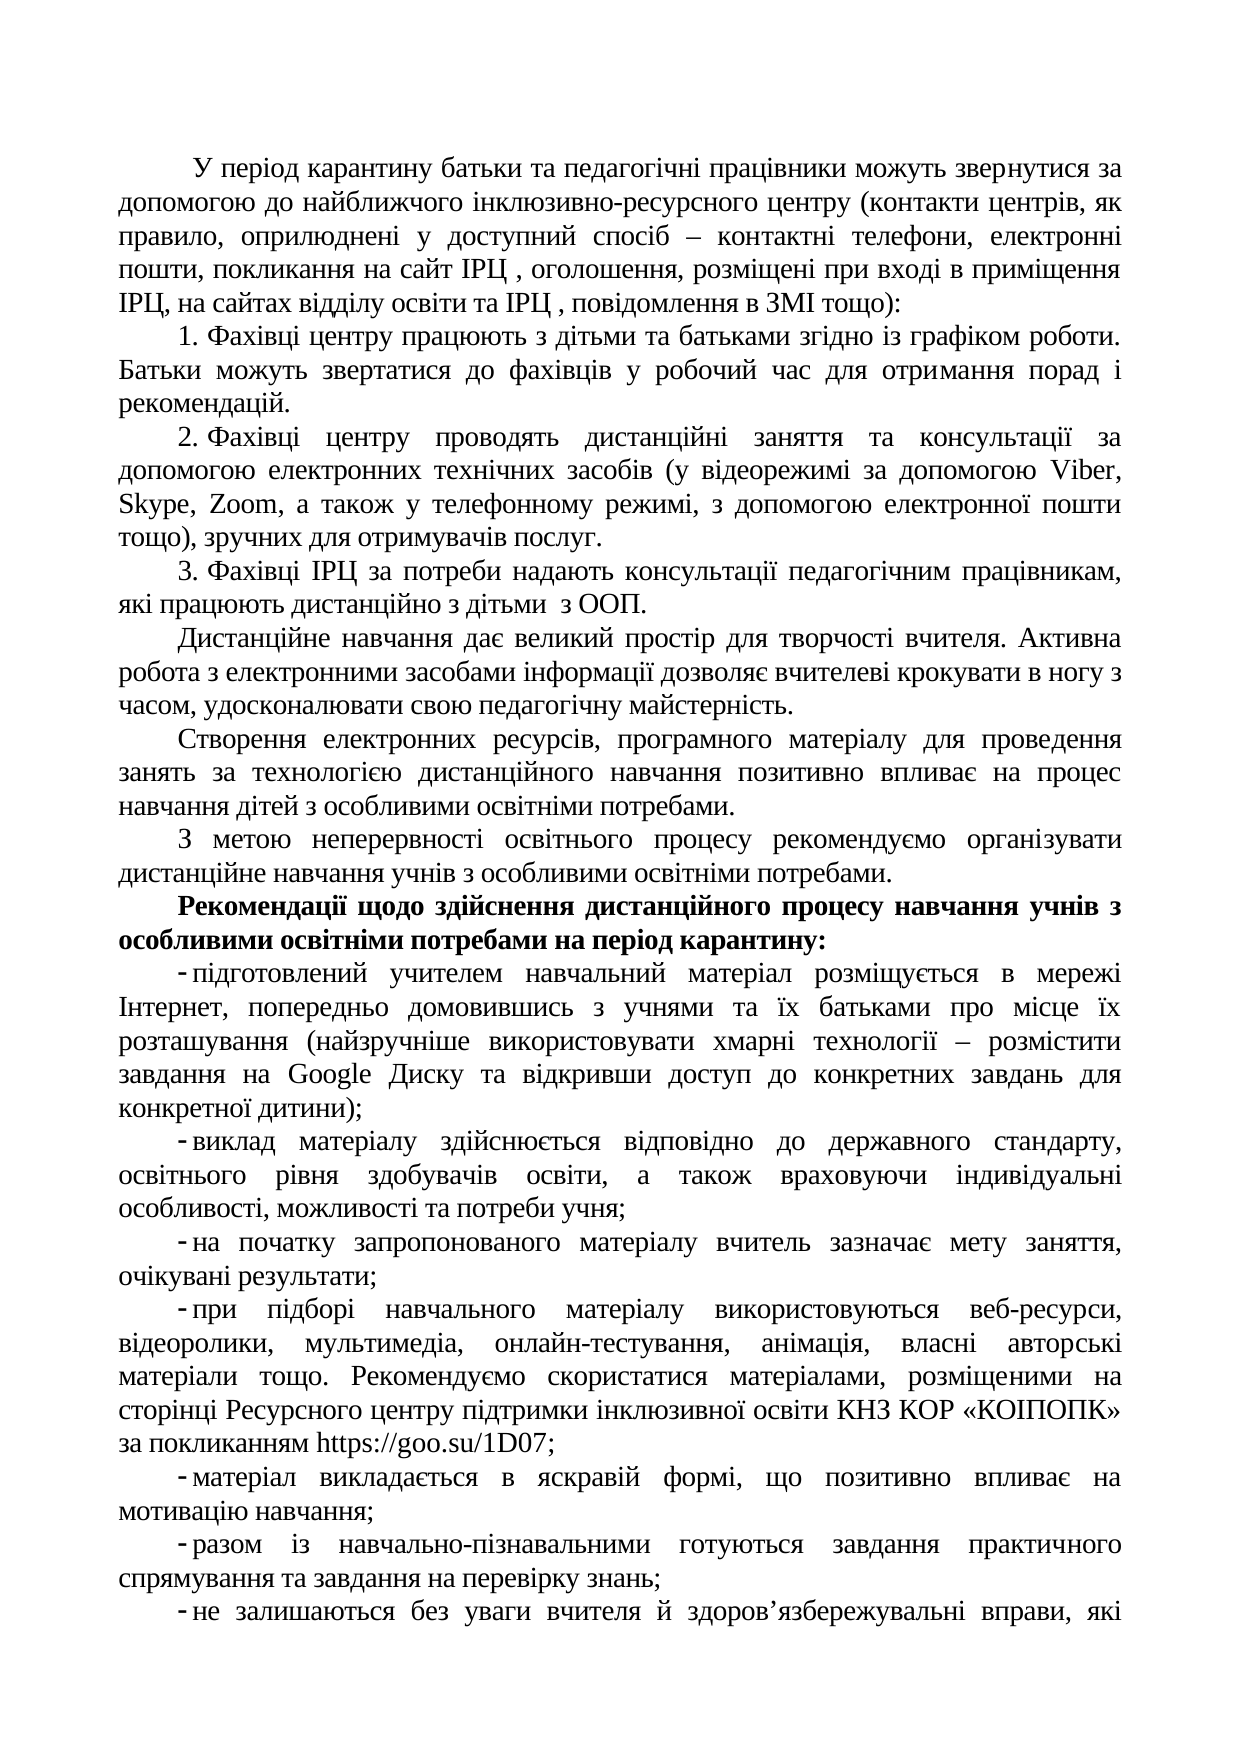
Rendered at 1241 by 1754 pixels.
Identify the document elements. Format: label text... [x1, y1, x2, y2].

list виклад матеріалу здійснюється відповідно до державного стандарту, освітнього рівня здобувачів освіти, а також враховуючи індивідуальні особливості, можливості та потреби учня; [118, 1123, 1122, 1224]
text Дистанційне навчання дає великий простір для творчості вчителя. Активна робота з електронними засобами інформації дозволяє вчителеві крокувати в ногу з часом, удосконалювати свою педагогічну майстерність. [118, 620, 1122, 721]
text Рекомендації щодо здійснення дистанційного процесу навчання учнів з особливими освітніми потребами на період карантину: [118, 888, 1122, 956]
list при підборі навчального матеріалу використовуються веб-ресурси, відеоролики, мультимедіа, онлайн-тестування, анімація, власні авторські матеріали тощо. Рекомендуємо скористатися матеріалами, розміщеними на сторінці Ресурсного центру підтримки інклюзивної освіти КНЗ КОР «КОІПОПК» за покликанням https://goo.su/1D07; [118, 1291, 1122, 1459]
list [118, 1593, 1122, 1627]
list Фахівці центру проводять дистанційні заняття та консультації за допомогою електронних технічних засобів (у відеорежимі за допомогою Viber, Skype, Zoom, а також у телефонному режимі, з допомогою електронної пошти тощо), зручних для отримувачів послуг. [118, 419, 1122, 553]
text Створення електронних ресурсів, програмного матеріалу для проведення занять за технологією дистанційного навчання позитивно впливає на процес навчання дітей з особливими освітніми потребами. [118, 721, 1122, 821]
list Фахівці центру працюють з дітьми та батьками згідно із графіком роботи. Батьки можуть звертатися до фахівців у робочий час для отримання порад і рекомендацій. [118, 318, 1122, 419]
text З метою неперервності освітнього процесу рекомендуємо організувати дистанційне навчання учнів з особливими освітніми потребами. [118, 821, 1122, 888]
text У період карантину батьки та педагогічні працівники можуть звернутися за допомогою до найближчого інклюзивно-ресурсного центру (контакти центрів, як правило, оприлюднені у доступний спосіб – контактні телефони, електронні пошти, покликання на сайт ІРЦ , оголошення, розміщені при вході в приміщення ІРЦ, на сайтах відділу освіти та ІРЦ , повідомлення в ЗМІ тощо): [118, 151, 1122, 318]
list разом із навчально-пізнавальними готуються завдання практичного спрямування та завдання на перевірку знань; [118, 1526, 1122, 1593]
list підготовлений учителем навчальний матеріал розміщується в мережі Інтернет, попередньо домовившись з учнями та їх батьками про місце їх розташування (найзручніше використовувати хмарні технології – розмістити завдання на Google Диску та відкривши доступ до конкретних завдань для конкретної дитини); [118, 956, 1122, 1123]
list на початку запропонованого матеріалу вчитель зазначає мету заняття, очікувані результати; [118, 1224, 1122, 1291]
list матеріал викладається в яскравій формі, що позитивно впливає на мотивацію навчання; [118, 1459, 1122, 1526]
list Фахівці ІРЦ за потреби надають консультації педагогічним працівникам, які працюють дистанційно з дітьми з ООП. [118, 553, 1122, 620]
